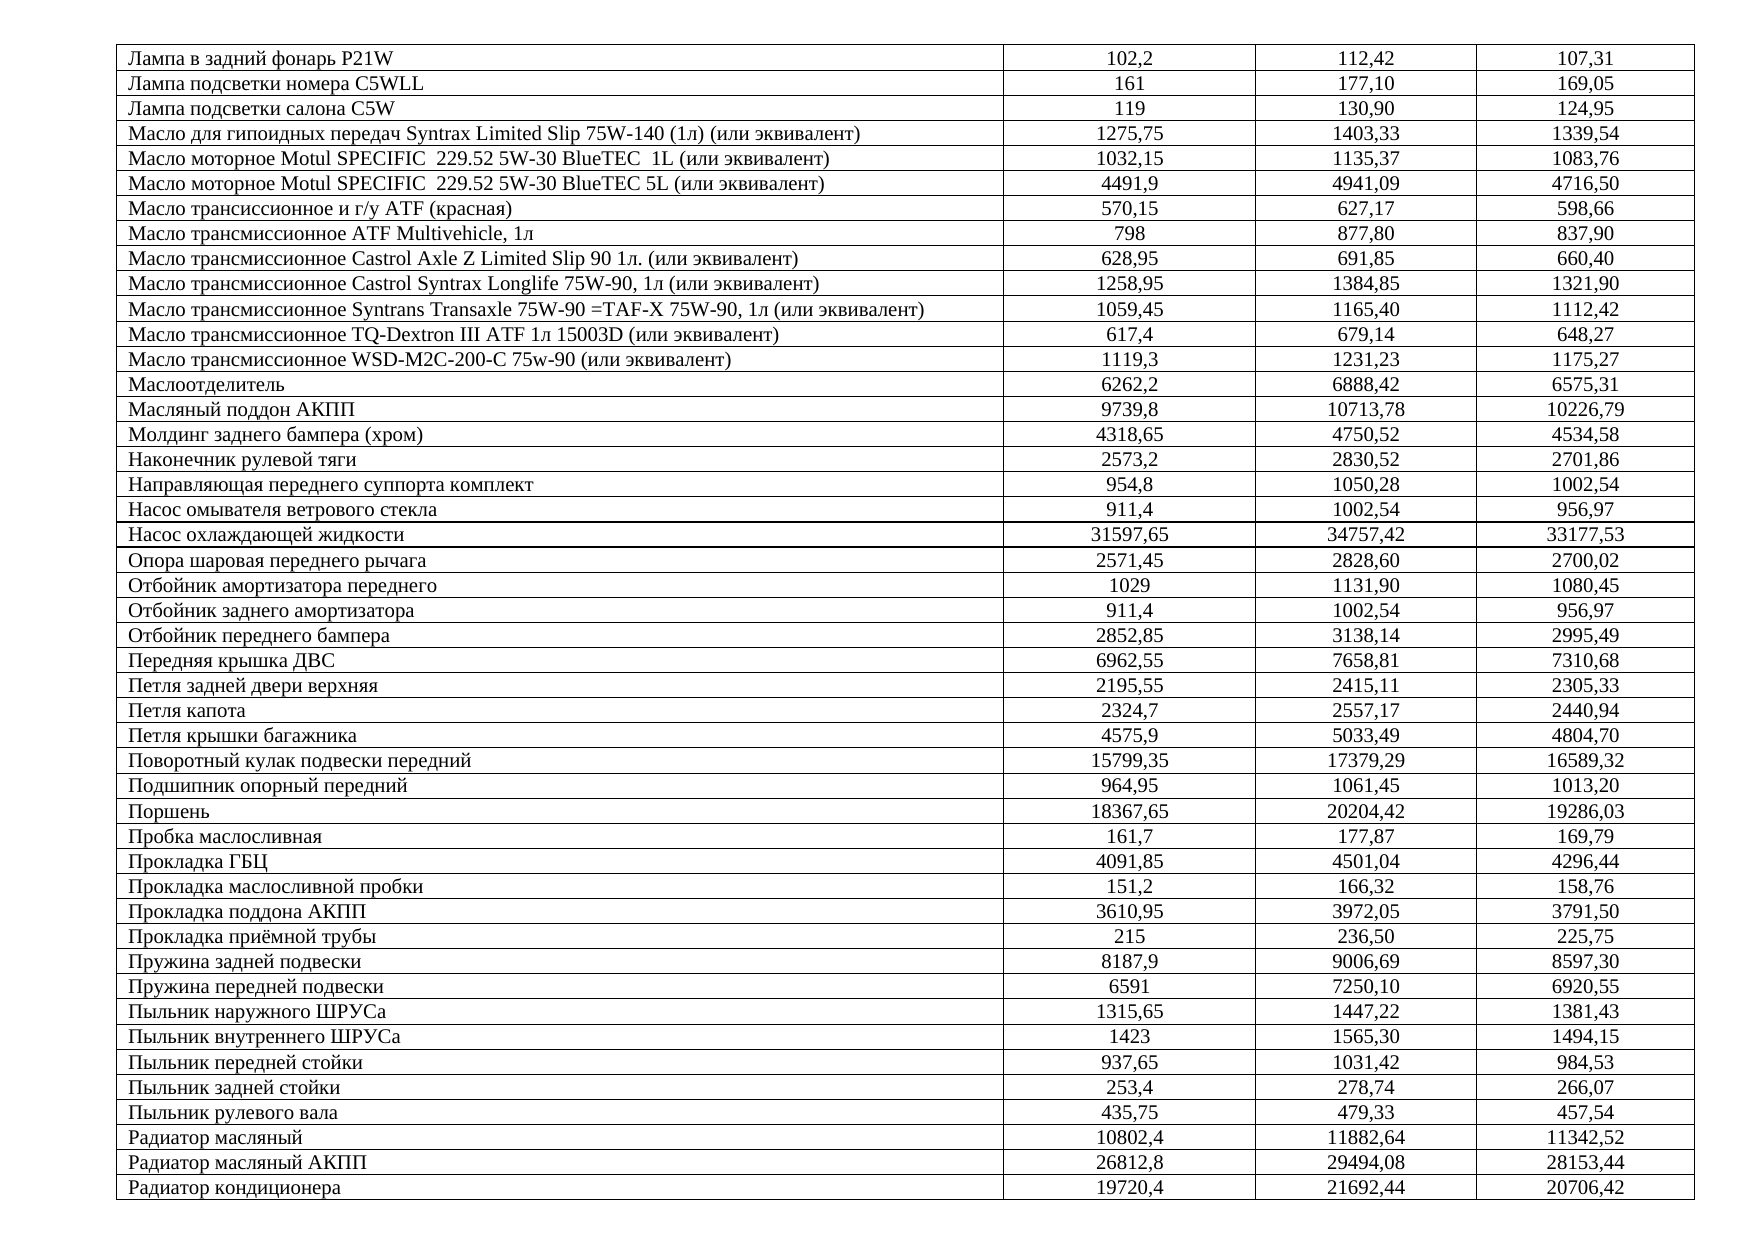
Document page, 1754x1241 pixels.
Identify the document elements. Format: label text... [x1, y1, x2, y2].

table_cell 177,87 [1256, 824, 1476, 848]
table_cell 964,95 [1004, 774, 1255, 797]
table_cell Отбойник переднего бампера [117, 623, 1003, 647]
table_cell 1423 [1004, 1025, 1255, 1048]
table_cell 911,4 [1004, 598, 1255, 622]
table_cell Лампа подсветки салона C5W [117, 96, 1003, 120]
table_cell 2195,55 [1004, 673, 1255, 697]
table_cell 1403,33 [1256, 121, 1476, 145]
table_cell Масло трансмиссионное Castrol Axle Z Limited Slip 90 1л. (или эквивалент) [117, 246, 1003, 270]
table_cell 8597,30 [1477, 949, 1694, 973]
table_cell Поворотный кулак подвески передний [117, 748, 1003, 772]
table_cell Пружина задней подвески [117, 949, 1003, 973]
table_cell 598,66 [1477, 196, 1694, 220]
table_cell 1447,22 [1256, 999, 1476, 1023]
table_cell 479,33 [1256, 1100, 1476, 1124]
table_cell 4501,04 [1256, 849, 1476, 873]
table_cell 1315,65 [1004, 999, 1255, 1023]
table_cell 2701,86 [1477, 447, 1694, 471]
table_cell 1002,54 [1256, 497, 1476, 521]
table_cell 278,74 [1256, 1075, 1476, 1099]
table_cell 1119,3 [1004, 347, 1255, 371]
table_cell 627,17 [1256, 196, 1476, 220]
table_cell Пыльник рулевого вала [117, 1100, 1003, 1124]
table_cell 9006,69 [1256, 949, 1476, 973]
table_cell 7658,81 [1256, 648, 1476, 672]
table_cell 236,50 [1256, 924, 1476, 948]
table_cell 660,40 [1477, 246, 1694, 270]
table_cell 107,31 [1477, 45, 1694, 69]
table_cell Масло трансиссионное и г/у ATF (красная) [117, 196, 1003, 220]
table_cell 1231,23 [1256, 347, 1476, 371]
table_cell Масло трансмиссионное Syntrans Transaxle 75W-90 =TAF-X 75W-90, 1л (или эквивалент) [117, 296, 1003, 321]
table_cell 1565,30 [1256, 1025, 1476, 1048]
table_cell 151,2 [1004, 874, 1255, 898]
table_cell 266,07 [1477, 1075, 1694, 1099]
table_cell Отбойник амортизатора переднего [117, 573, 1003, 597]
table_cell 457,54 [1477, 1100, 1694, 1124]
table_cell Насос охлаждающей жидкости [117, 523, 1003, 546]
table_cell 6888,42 [1256, 372, 1476, 396]
table_cell Масло трансмиссионное ATF Multivehicle, 1л [117, 221, 1003, 245]
table_cell 1384,85 [1256, 271, 1476, 295]
table_cell 1339,54 [1477, 121, 1694, 145]
table_cell Масляный поддон АКПП [117, 397, 1003, 421]
table_cell 570,15 [1004, 196, 1255, 220]
table_cell 1029 [1004, 573, 1255, 597]
table_cell Масло трансмиссионное TQ-Dextron III ATF 1л 15003D (или эквивалент) [117, 322, 1003, 346]
table_cell 1112,42 [1477, 296, 1694, 321]
table_cell 4318,65 [1004, 422, 1255, 446]
table_cell 1494,15 [1477, 1025, 1694, 1048]
table_cell 177,10 [1256, 71, 1476, 94]
table_cell 2305,33 [1477, 673, 1694, 697]
table_cell 1258,95 [1004, 271, 1255, 295]
table_cell Радиатор масляный АКПП [117, 1150, 1003, 1174]
table_cell 6962,55 [1004, 648, 1255, 672]
table_cell 648,27 [1477, 322, 1694, 346]
table_cell 2440,94 [1477, 698, 1694, 722]
table_cell 937,65 [1004, 1050, 1255, 1074]
table_cell 2573,2 [1004, 447, 1255, 471]
table_cell Поршень [117, 799, 1003, 823]
table_cell 1275,75 [1004, 121, 1255, 145]
table_cell 20204,42 [1256, 799, 1476, 823]
table_cell 4716,50 [1477, 171, 1694, 195]
table_cell 19720,4 [1004, 1175, 1255, 1199]
table_cell 617,4 [1004, 322, 1255, 346]
table_cell Подшипник опорный передний [117, 774, 1003, 797]
table_cell Молдинг заднего бампера (хром) [117, 422, 1003, 446]
table_cell Петля крышки багажника [117, 723, 1003, 747]
table_cell 4091,85 [1004, 849, 1255, 873]
table_cell 253,4 [1004, 1075, 1255, 1099]
table_cell 15799,35 [1004, 748, 1255, 772]
table_cell 2557,17 [1256, 698, 1476, 722]
table_cell 215 [1004, 924, 1255, 948]
table_cell 628,95 [1004, 246, 1255, 270]
table_cell Пыльник задней стойки [117, 1075, 1003, 1099]
table_cell 2828,60 [1256, 548, 1476, 572]
table_cell 161 [1004, 71, 1255, 94]
table_cell 5033,49 [1256, 723, 1476, 747]
table_cell 4575,9 [1004, 723, 1255, 747]
table_cell 161,7 [1004, 824, 1255, 848]
table_cell Масло моторное Motul SPECIFIC 229.52 5W-30 BlueTEC 1L (или эквивалент) [117, 146, 1003, 170]
table_cell 9739,8 [1004, 397, 1255, 421]
table_cell Маслоотделитель [117, 372, 1003, 396]
table_cell 31597,65 [1004, 523, 1255, 546]
table_cell Опора шаровая переднего рычага [117, 548, 1003, 572]
table_cell 7250,10 [1256, 974, 1476, 998]
table_cell 10713,78 [1256, 397, 1476, 421]
table_cell 1165,40 [1256, 296, 1476, 321]
table_cell 1002,54 [1477, 472, 1694, 496]
table_cell 130,90 [1256, 96, 1476, 120]
table_cell 17379,29 [1256, 748, 1476, 772]
table_cell 21692,44 [1256, 1175, 1476, 1199]
table_cell 2830,52 [1256, 447, 1476, 471]
table_cell 33177,53 [1477, 523, 1694, 546]
table_cell 956,97 [1477, 497, 1694, 521]
table_cell 1061,45 [1256, 774, 1476, 797]
table_cell 679,14 [1256, 322, 1476, 346]
table_cell Пыльник передней стойки [117, 1050, 1003, 1074]
table_cell 11342,52 [1477, 1125, 1694, 1149]
table_cell Радиатор кондиционера [117, 1175, 1003, 1199]
table_cell Лампа подсветки номера C5WLL [117, 71, 1003, 94]
table_cell 2324,7 [1004, 698, 1255, 722]
table_cell 954,8 [1004, 472, 1255, 496]
table_cell 3791,50 [1477, 899, 1694, 923]
table_cell 2995,49 [1477, 623, 1694, 647]
table_cell Масло для гипоидных передач Syntrax Limited Slip 75W-140 (1л) (или эквивалент) [117, 121, 1003, 145]
table_cell Масло трансмиссионное WSD-М2С-200-С 75w-90 (или эквивалент) [117, 347, 1003, 371]
table_cell 4296,44 [1477, 849, 1694, 873]
table_cell Наконечник рулевой тяги [117, 447, 1003, 471]
table_cell 8187,9 [1004, 949, 1255, 973]
table_cell Радиатор масляный [117, 1125, 1003, 1149]
table_cell Прокладка ГБЦ [117, 849, 1003, 873]
table_cell 26812,8 [1004, 1150, 1255, 1174]
table_cell Отбойник заднего амортизатора [117, 598, 1003, 622]
table_cell 1032,15 [1004, 146, 1255, 170]
table_cell 225,75 [1477, 924, 1694, 948]
table_cell 18367,65 [1004, 799, 1255, 823]
table_cell 158,76 [1477, 874, 1694, 898]
table_cell 6920,55 [1477, 974, 1694, 998]
table_cell 1002,54 [1256, 598, 1476, 622]
table_cell 2571,45 [1004, 548, 1255, 572]
table_cell 4750,52 [1256, 422, 1476, 446]
table_cell 6575,31 [1477, 372, 1694, 396]
table_cell 911,4 [1004, 497, 1255, 521]
table_cell 19286,03 [1477, 799, 1694, 823]
table_cell 435,75 [1004, 1100, 1255, 1124]
table_cell 984,53 [1477, 1050, 1694, 1074]
table_cell Лампа в задний фонарь P21W [117, 45, 1003, 69]
table_cell 1013,20 [1477, 774, 1694, 797]
table_cell Пружина передней подвески [117, 974, 1003, 998]
table_cell 4534,58 [1477, 422, 1694, 446]
table_cell Пыльник наружного ШРУСа [117, 999, 1003, 1023]
table_cell 169,79 [1477, 824, 1694, 848]
table_cell 34757,42 [1256, 523, 1476, 546]
table_cell 3972,05 [1256, 899, 1476, 923]
table_cell 169,05 [1477, 71, 1694, 94]
table_cell 691,85 [1256, 246, 1476, 270]
table_cell 837,90 [1477, 221, 1694, 245]
table_cell 112,42 [1256, 45, 1476, 69]
table_cell 166,32 [1256, 874, 1476, 898]
table_cell 956,97 [1477, 598, 1694, 622]
table_cell Петля задней двери верхняя [117, 673, 1003, 697]
table_cell 1050,28 [1256, 472, 1476, 496]
table_cell Пыльник внутреннего ШРУСа [117, 1025, 1003, 1048]
table_cell 1135,37 [1256, 146, 1476, 170]
table_cell 1031,42 [1256, 1050, 1476, 1074]
table_cell 16589,32 [1477, 748, 1694, 772]
table_cell 1059,45 [1004, 296, 1255, 321]
table_cell 10226,79 [1477, 397, 1694, 421]
table_cell 1080,45 [1477, 573, 1694, 597]
table_cell Прокладка поддона АКПП [117, 899, 1003, 923]
table_cell 1131,90 [1256, 573, 1476, 597]
table_cell Прокладка маслосливной пробки [117, 874, 1003, 898]
table_cell Направляющая переднего суппорта комплект [117, 472, 1003, 496]
table_cell 1321,90 [1477, 271, 1694, 295]
table_cell 124,95 [1477, 96, 1694, 120]
table_cell Масло трансмиссионное Castrol Syntrax Longlife 75W-90, 1л (или эквивалент) [117, 271, 1003, 295]
table_cell 3138,14 [1256, 623, 1476, 647]
table_cell 4491,9 [1004, 171, 1255, 195]
table_cell 11882,64 [1256, 1125, 1476, 1149]
table_cell 119 [1004, 96, 1255, 120]
table_cell 4804,70 [1477, 723, 1694, 747]
table_cell 1083,76 [1477, 146, 1694, 170]
table_cell 29494,08 [1256, 1150, 1476, 1174]
table_cell 7310,68 [1477, 648, 1694, 672]
table_cell 28153,44 [1477, 1150, 1694, 1174]
table_cell Пробка маслосливная [117, 824, 1003, 848]
table_cell Масло моторное Motul SPECIFIC 229.52 5W-30 BlueTEC 5L (или эквивалент) [117, 171, 1003, 195]
table_cell Прокладка приёмной трубы [117, 924, 1003, 948]
table_cell Передняя крышка ДВС [117, 648, 1003, 672]
table_cell 2700,02 [1477, 548, 1694, 572]
table_cell 6591 [1004, 974, 1255, 998]
table_cell 2415,11 [1256, 673, 1476, 697]
table_cell 102,2 [1004, 45, 1255, 69]
table_cell 6262,2 [1004, 372, 1255, 396]
table_cell 877,80 [1256, 221, 1476, 245]
table_cell 2852,85 [1004, 623, 1255, 647]
table_cell 1381,43 [1477, 999, 1694, 1023]
table_cell 798 [1004, 221, 1255, 245]
table_cell Насос омывателя ветрового стекла [117, 497, 1003, 521]
table_cell 10802,4 [1004, 1125, 1255, 1149]
table_cell 3610,95 [1004, 899, 1255, 923]
table_cell Петля капота [117, 698, 1003, 722]
table_cell 20706,42 [1477, 1175, 1694, 1199]
table_cell 4941,09 [1256, 171, 1476, 195]
table_cell 1175,27 [1477, 347, 1694, 371]
